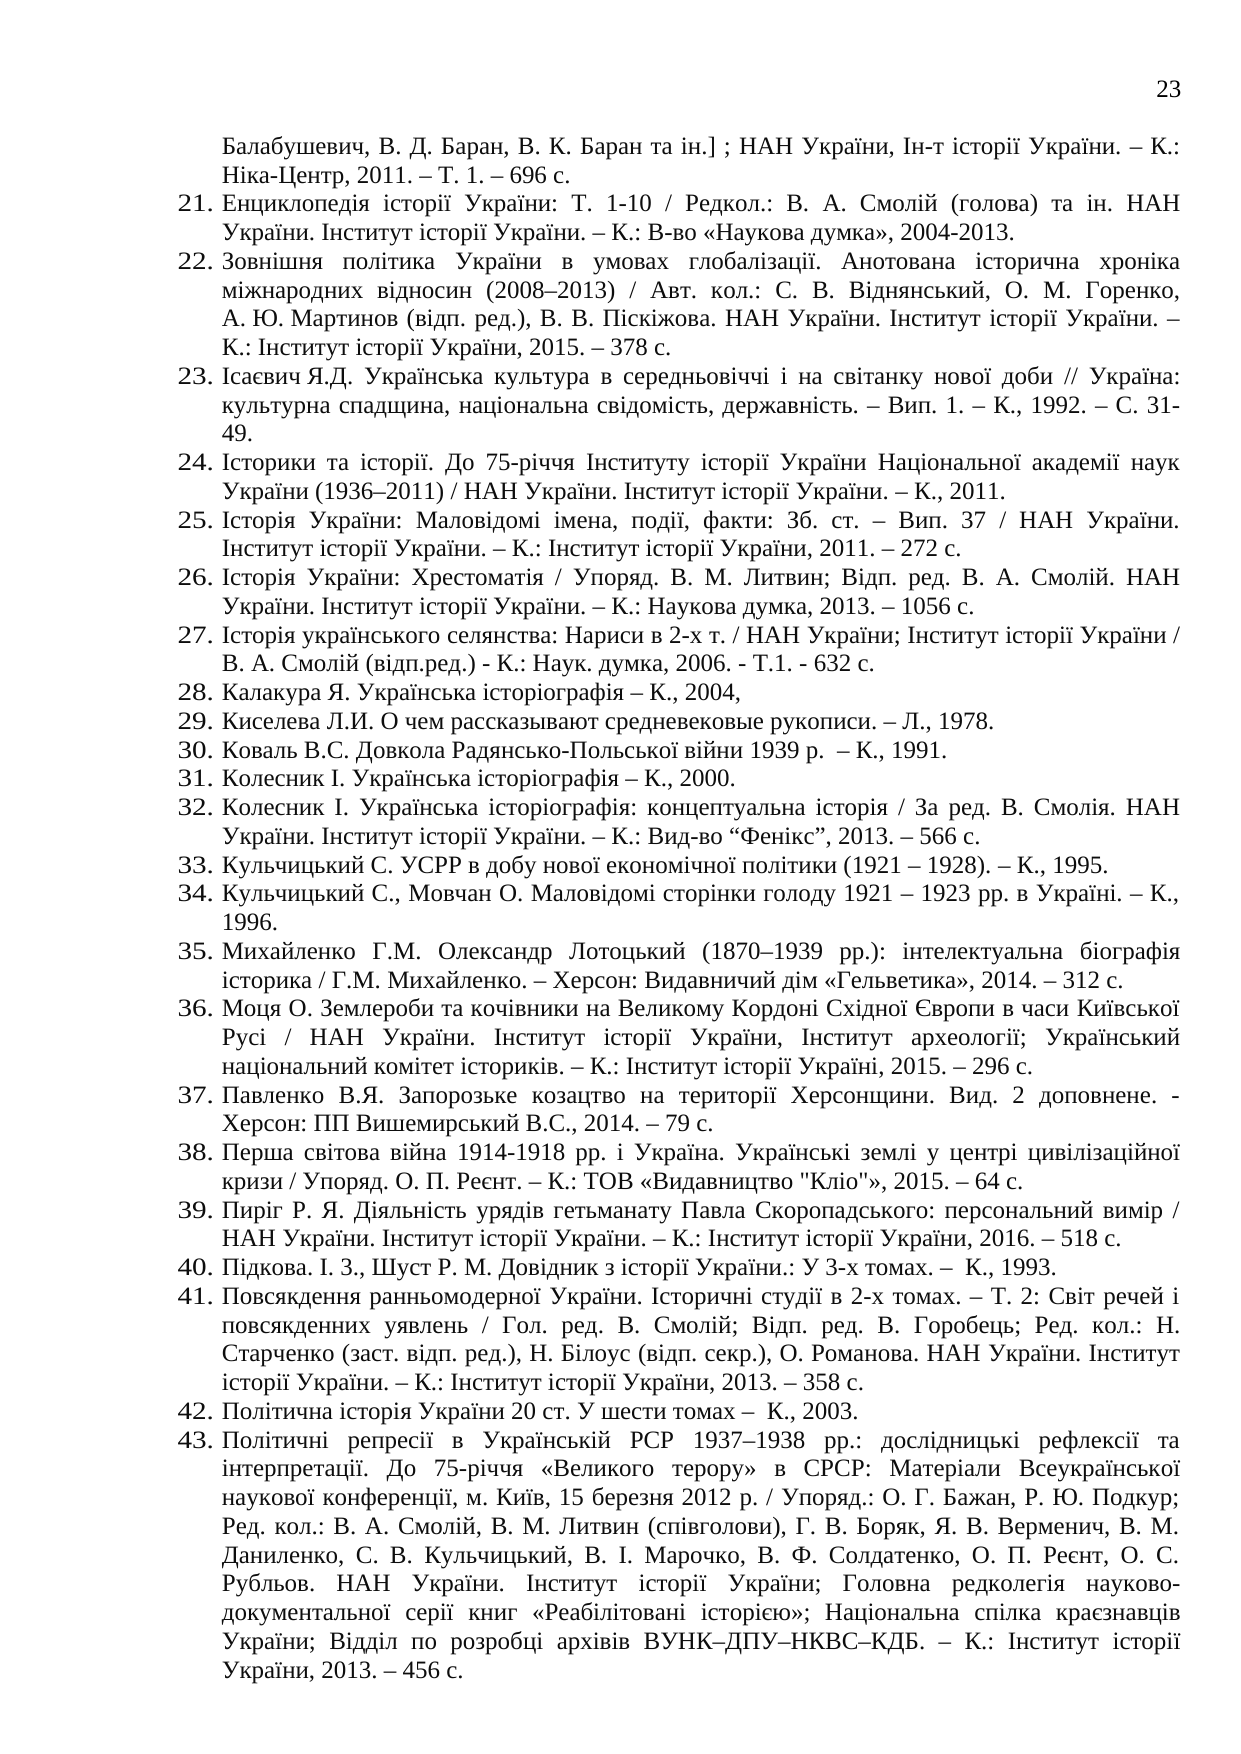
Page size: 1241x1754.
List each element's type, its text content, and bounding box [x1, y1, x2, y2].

list Зовнішня політика України в умовах глобалізації. Анотована історична хроніка міжнародних відносин (2008–2013) / Авт. кол.: С. В. Віднянський, О. М. Горенко, А. Ю. Мартинов (відп. ред.), В. В. Піскіжова. НАН України. Інститут історії України. – К.: Інститут історії України, 2015. – 378 с. [177, 246, 1181, 361]
list Історія України: Хрестоматія / Упоряд. В. М. Литвин; Відп. ред. В. А. Смолій. НАН України. Інститут історії України. – К.: Наукова думка, 2013. – 1056 с. [177, 562, 1181, 620]
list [177, 131, 1181, 188]
list Коваль В.С. Довкола Радянсько-Польської війни 1939 р. – К., 1991. [177, 735, 1181, 763]
list Ісаєвич Я.Д. Українська культура в середньовіччі і на світанку нової доби // Україна: культурна спадщина, національна свідомість, державність. – Вип. 1. – К., 1992. – С. 31-49. [177, 361, 1181, 447]
list Михайленко Г.М. Олександр Лотоцький (1870–1939 рр.): інтелектуальна біографія історика / Г.М. Михайленко. – Херсон: Видавничий дім «Гельветика», 2014. – 312 с. [177, 936, 1181, 993]
list Кульчицький С. УСРР в добу нової економічної політики (1921 – 1928). – К., 1995. [177, 850, 1181, 878]
list Павленко В.Я. Запорозьке козацтво на території Херсонщини. Вид. 2 доповнене. - Херсон: ПП Вишемирський В.С., 2014. – 79 с. [177, 1080, 1181, 1137]
list Перша світова війна 1914-1918 pp. і Україна. Українські землі у центрі цивілізаційної кризи / Упоряд. О. П. Реєнт. – К.: TOB «Видавництво "Кліо"», 2015. – 64 с. [177, 1137, 1181, 1195]
list Колесник І. Українська історіографія: концептуальна історія / За ред. В. Смолія. НАН України. Інститут історії України. – К.: Вид-во “Фенікс”, 2013. – 566 с. [177, 792, 1181, 850]
list Політична історія України 20 ст. У шести томах – К., 2003. [177, 1396, 1181, 1425]
list Колесник І. Українська історіографія – К., 2000. [177, 763, 1181, 792]
list Повсякдення ранньомодерної України. Історичні студії в 2-х томах. – Т. 2: Світ речей і повсякденних уявлень / Гол. ред. В. Смолій; Відп. ред. В. Горобець; Ред. кол.: Н. Старченко (заст. відп. ред.), Н. Білоус (відп. секр.), О. Романова. НАН України. Інститут історії України. – К.: Інститут історії України, 2013. – 358 с. [177, 1281, 1181, 1396]
list Історія України: Маловідомі імена, події, факти: Зб. ст. – Вип. 37 / НАН України. Інститут історії України. – К.: Інститут історії України, 2011. – 272 с. [177, 505, 1181, 562]
list Підкова. І. 3., Шуст Р. М. Довідник з історії України.: У 3-х томах. – К., 1993. [177, 1252, 1181, 1281]
list Киселева Л.И. О чем рассказывают средневековые рукописи. – Л., 1978. [177, 706, 1181, 735]
list Політичні репресії в Українській РСР 1937–1938 рр.: дослідницькі рефлексії та інтерпретації. До 75-річчя «Великого терору» в СРСР: Матеріали Всеукраїнської наукової конференції, м. Київ, 15 березня 2012 р. / Упоряд.: О. Г. Бажан, Р. Ю. Подкур; Ред. кол.: В. А. Смолій, В. М. Литвин (співголови), Г. В. Боряк, Я. В. Верменич, В. М. Даниленко, С. В. Кульчицький, В. І. Марочко, В. Ф. Солдатенко, О. П. Реєнт, О. С. Рубльов. НАН України. Інститут історії України; Головна редколегія науково-документальної серії книг «Реабілітовані історією»; Національна спілка краєзнавців України; Відділ по розробці архівів ВУНК–ДПУ–НКВС–КДБ. – К.: Інститут історії України, 2013. – 456 с. [177, 1425, 1181, 1683]
list Пиріг Р. Я. Діяльність урядів гетьманату Павла Скоропадського: персональний вимір / НАН України. Інститут історії України. – К.: Інститут історії України, 2016. – 518 с. [177, 1195, 1181, 1252]
list Історики та історії. До 75-річчя Інституту історії України Національної академії наук України (1936–2011) / НАН України. Інститут історії України. – К., 2011. [177, 447, 1181, 505]
list Кульчицький С., Мовчан О. Маловідомі сторінки голоду 1921 – 1923 рр. в Україні. – К., 1996. [177, 878, 1181, 936]
list Історія українського селянства: Нариси в 2-х т. / НАН України; Інститут історії України / В. А. Смолій (відп.ред.) - К.: Наук. думка, 2006. - Т.1. - 632 с. [177, 620, 1181, 677]
list Енциклопедія історії України: Т. 1-10 / Редкол.: В. А. Смолій (голова) та ін. НАН України. Інститут історії України. – К.: В-во «Наукова думка», 2004-2013. [177, 188, 1181, 246]
list Калакура Я. Українська історіографія – К., 2004, [177, 677, 1181, 706]
list Моця О. Землероби та кочівники на Великому Кордоні Східної Європи в часи Київської Русі / НАН України. Інститут історії України, Інститут археології; Український національний комітет істориків. – К.: Інститут історії Україні, 2015. – 296 с. [177, 993, 1181, 1080]
